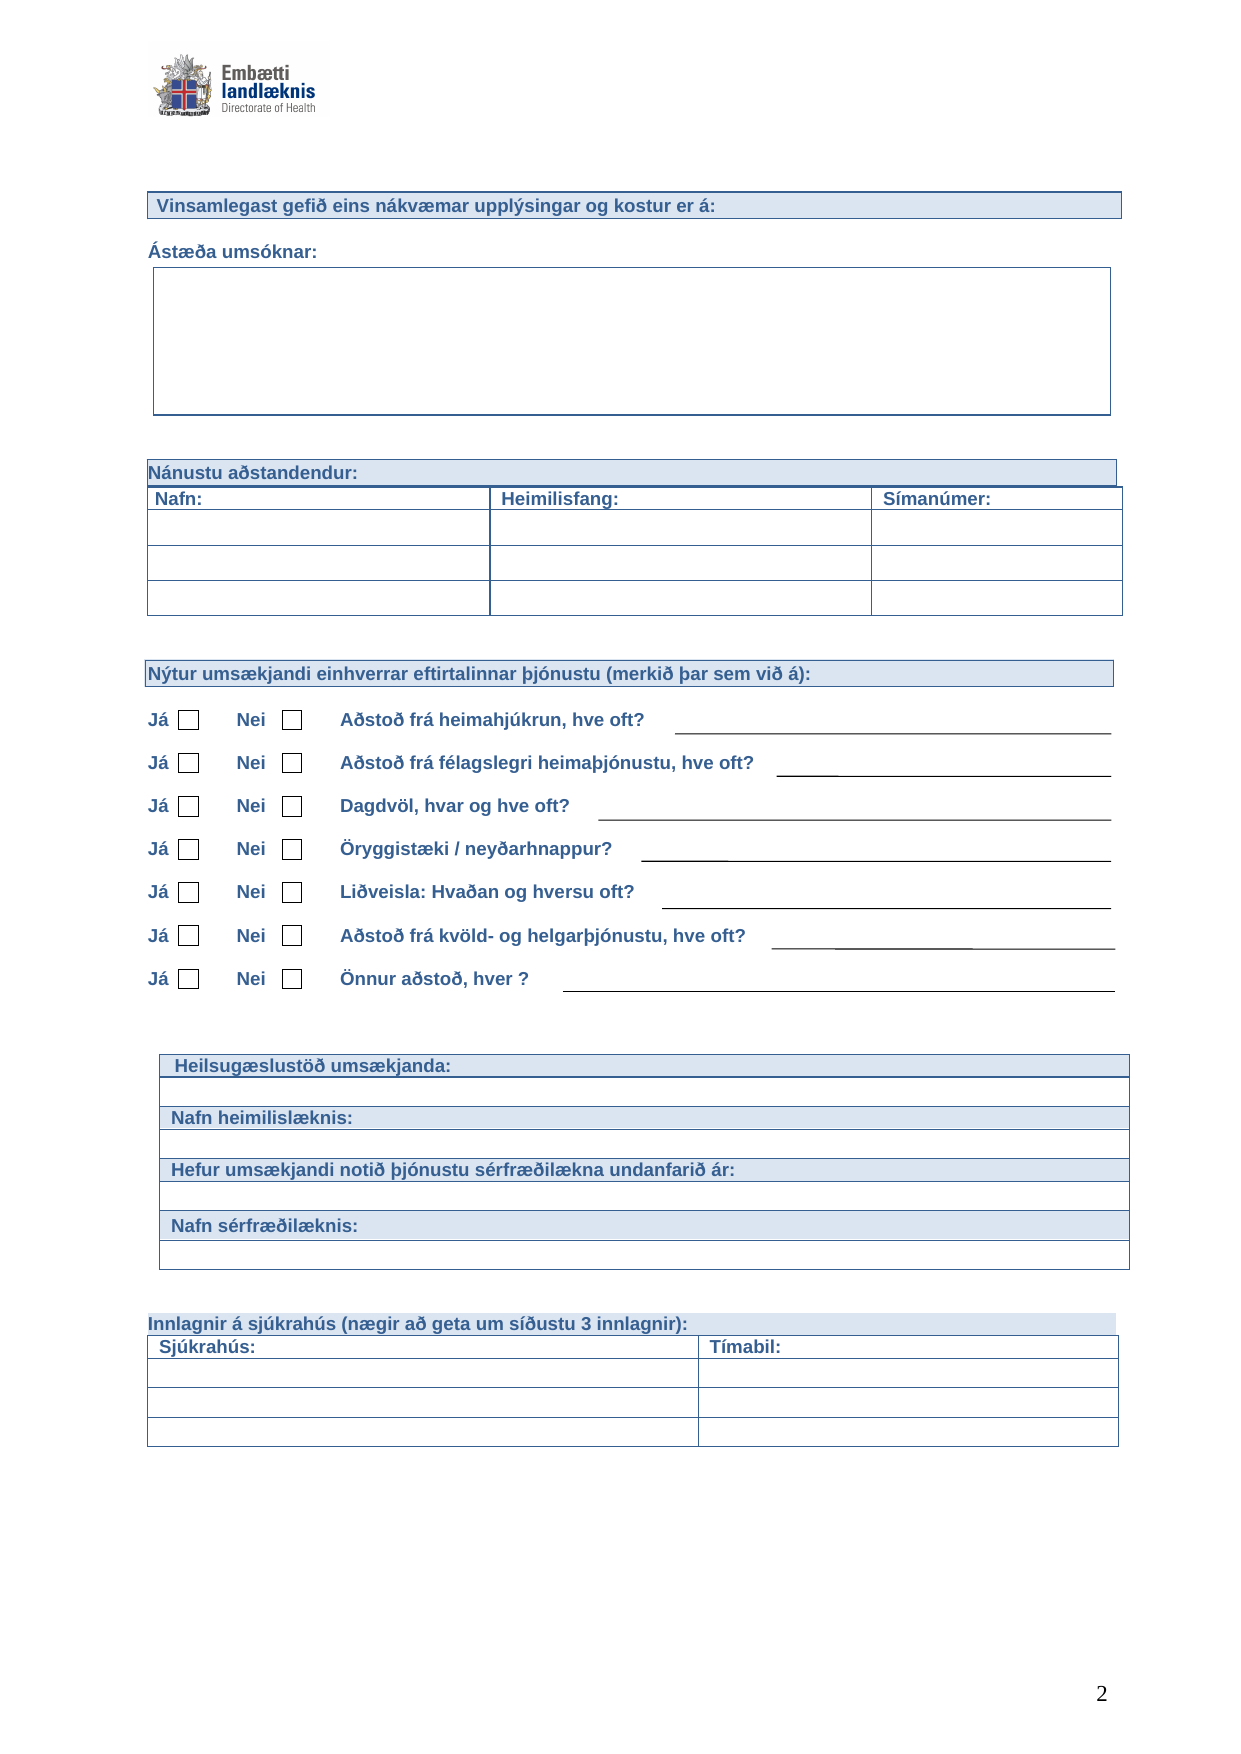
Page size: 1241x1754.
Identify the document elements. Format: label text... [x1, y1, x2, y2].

table_cell [491, 546, 871, 580]
table_header Sjúkrahús: [148, 1336, 698, 1357]
text Já Nei Önnur aðstoð, hver ? [148, 968, 1124, 989]
table_cell [148, 1388, 698, 1417]
text Já Nei Dagdvöl, hvar og hve oft? [148, 795, 1138, 817]
text Já Nei Aðstoð frá heimahjúkrun, hve oft? [148, 709, 1122, 730]
table_cell [872, 510, 1122, 544]
text Nánustu aðstandendur: [148, 460, 1116, 485]
text Já Nei Aðstoð frá kvöld- og helgarþjónustu, hve oft? [148, 924, 1124, 946]
table_header Heilsugæslustöð umsækjanda: [160, 1055, 1129, 1076]
text Nýtur umsækjandi einhverrar eftirtalinnar þjónustu (merkið þar sem við á): [146, 661, 1113, 686]
text Já Nei Liðveisla: Hvaðan og hversu oft? [148, 881, 1124, 903]
table_header Tímabil: [699, 1336, 1118, 1357]
table_cell [699, 1388, 1118, 1417]
table_cell [872, 546, 1122, 580]
table_cell Nafn sérfræðilæknis: [160, 1211, 1129, 1239]
picture [147, 41, 331, 117]
table_cell [160, 1182, 1129, 1210]
table_cell [872, 581, 1122, 615]
table_header Nafn: [148, 488, 489, 509]
text Já Nei Aðstoð frá félagslegri heimaþjónustu, hve oft? [148, 752, 1138, 773]
table_cell [160, 1241, 1129, 1269]
table_cell [699, 1359, 1118, 1387]
table_cell [160, 1130, 1129, 1158]
table_header Símanúmer: [872, 488, 1122, 509]
table_cell [491, 510, 871, 544]
table_cell [148, 1418, 698, 1446]
table_cell [699, 1418, 1118, 1446]
text Vinsamlegast gefið eins nákvæmar upplýsingar og kostur er á: [148, 193, 1121, 218]
table_cell Hefur umsækjandi notið þjónustu sérfræðilækna undanfarið ár: [160, 1159, 1129, 1181]
table_cell [148, 581, 489, 615]
table_cell Nafn heimilislæknis: [160, 1107, 1129, 1128]
table_cell [491, 581, 871, 615]
text Innlagnir á sjúkrahús (nægir að geta um síðustu 3 innlagnir): [148, 1313, 1116, 1335]
table_cell [160, 1078, 1129, 1106]
table_header Heimilisfang: [491, 488, 871, 509]
text Ástæða umsóknar: [148, 241, 1117, 262]
text Já Nei Öryggistæki / neyðarhnappur? [148, 838, 1138, 860]
table_cell [148, 510, 489, 544]
table_cell [148, 546, 489, 580]
table_cell [148, 1359, 698, 1387]
